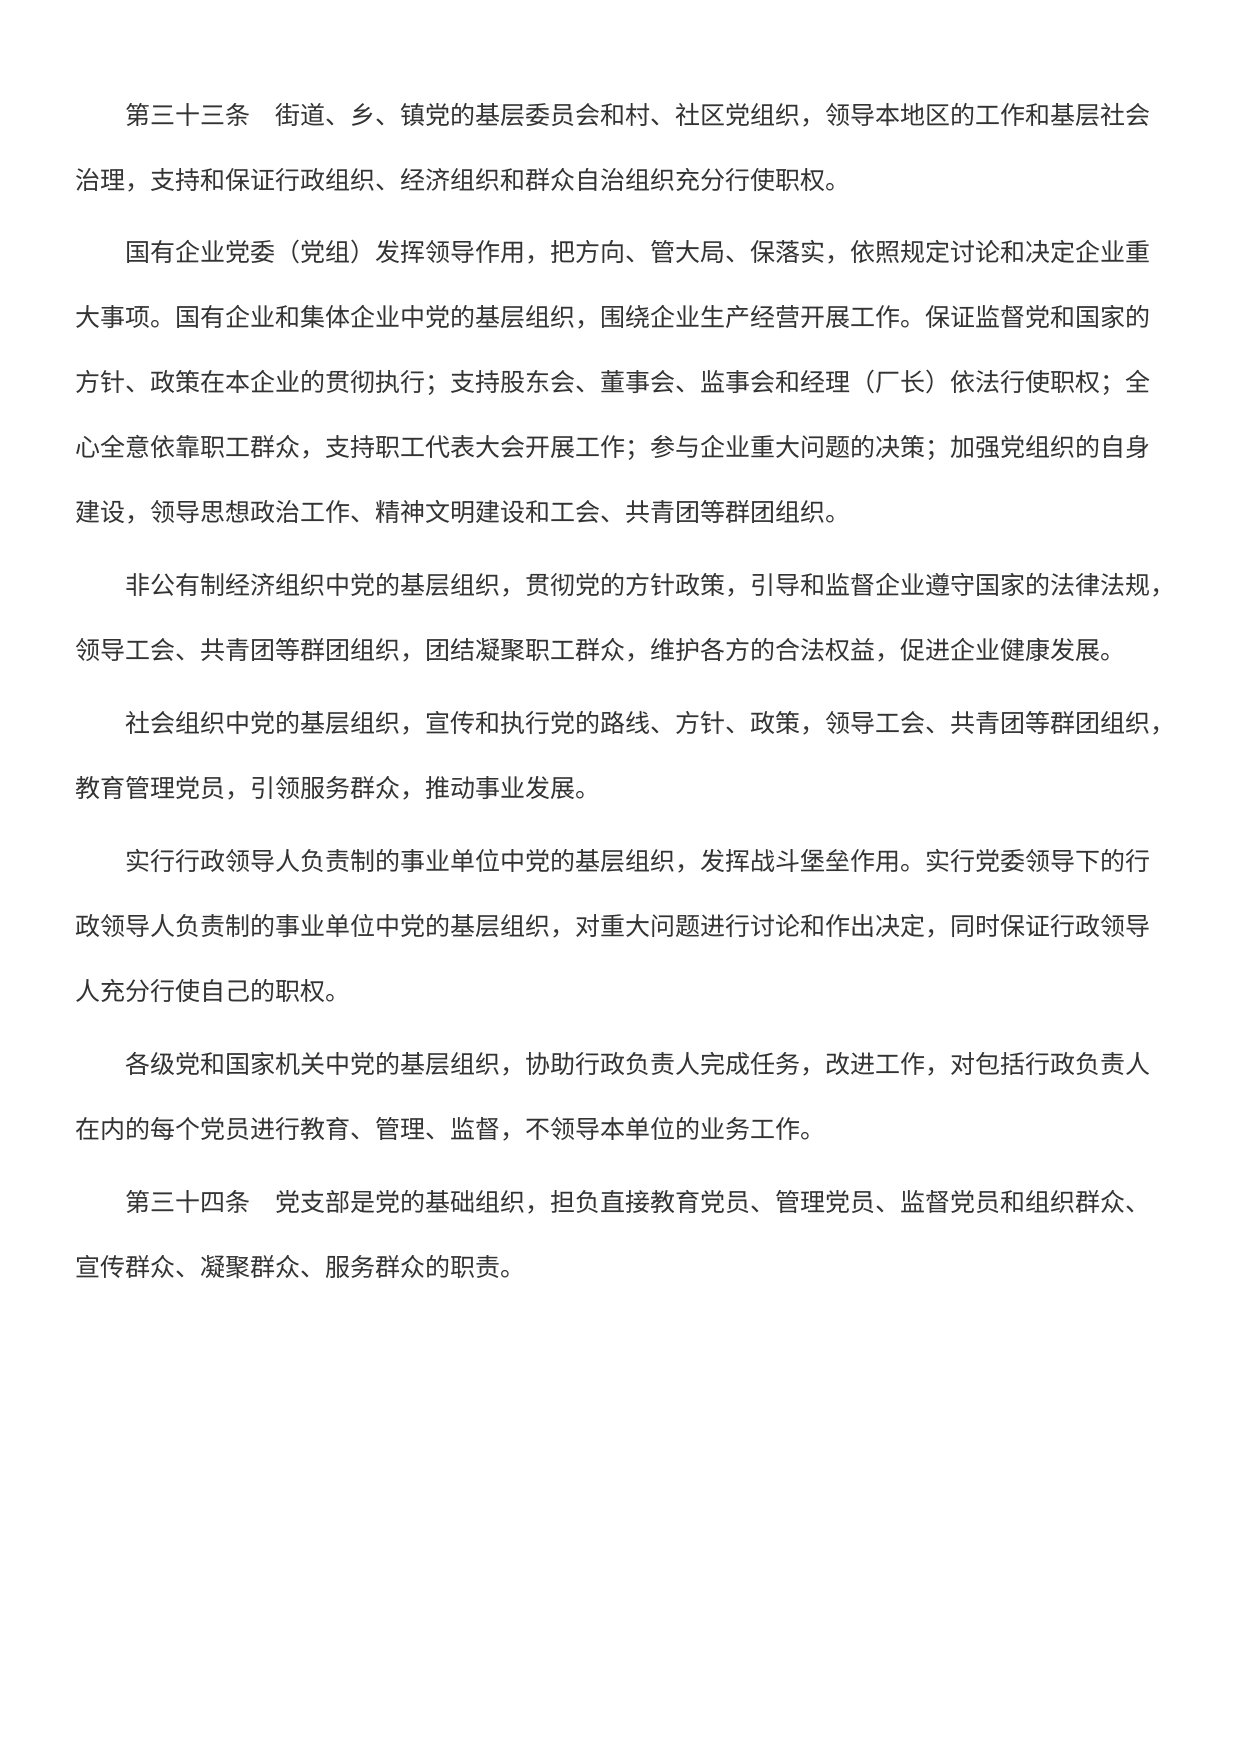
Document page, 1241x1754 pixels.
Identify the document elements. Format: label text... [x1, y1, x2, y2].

text 实行行政领导人负责制的事业单位中党的基层组织，发挥战斗堡垒作用。实行党委领导下的行政领导人负责制的事业单位中党的基层组织，对重大问题进行讨论和作出决定，同时保证行政领导人充分行使自己的职权。 [75, 827, 1165, 1022]
text 第三十三条 街道、乡、镇党的基层委员会和村、社区党组织，领导本地区的工作和基层社会治理，支持和保证行政组织、经济组织和群众自治组织充分行使职权。 [75, 81, 1165, 211]
text 各级党和国家机关中党的基层组织，协助行政负责人完成任务，改进工作，对包括行政负责人在内的每个党员进行教育、管理、监督，不领导本单位的业务工作。 [75, 1030, 1165, 1160]
text 第三十四条 党支部是党的基础组织，担负直接教育党员、管理党员、监督党员和组织群众、宣传群众、凝聚群众、服务群众的职责。 [75, 1168, 1165, 1298]
text 非公有制经济组织中党的基层组织，贯彻党的方针政策，引导和监督企业遵守国家的法律法规，领导工会、共青团等群团组织，团结凝聚职工群众，维护各方的合法权益，促进企业健康发展。 [75, 551, 1165, 681]
text 国有企业党委（党组）发挥领导作用，把方向、管大局、保落实，依照规定讨论和决定企业重大事项。国有企业和集体企业中党的基层组织，围绕企业生产经营开展工作。保证监督党和国家的方针、政策在本企业的贯彻执行；支持股东会、董事会、监事会和经理（厂长）依法行使职权；全心全意依靠职工群众，支持职工代表大会开展工作；参与企业重大问题的决策；加强党组织的自身建设，领导思想政治工作、精神文明建设和工会、共青团等群团组织。 [75, 218, 1165, 543]
text 社会组织中党的基层组织，宣传和执行党的路线、方针、政策，领导工会、共青团等群团组织，教育管理党员，引领服务群众，推动事业发展。 [75, 689, 1165, 819]
